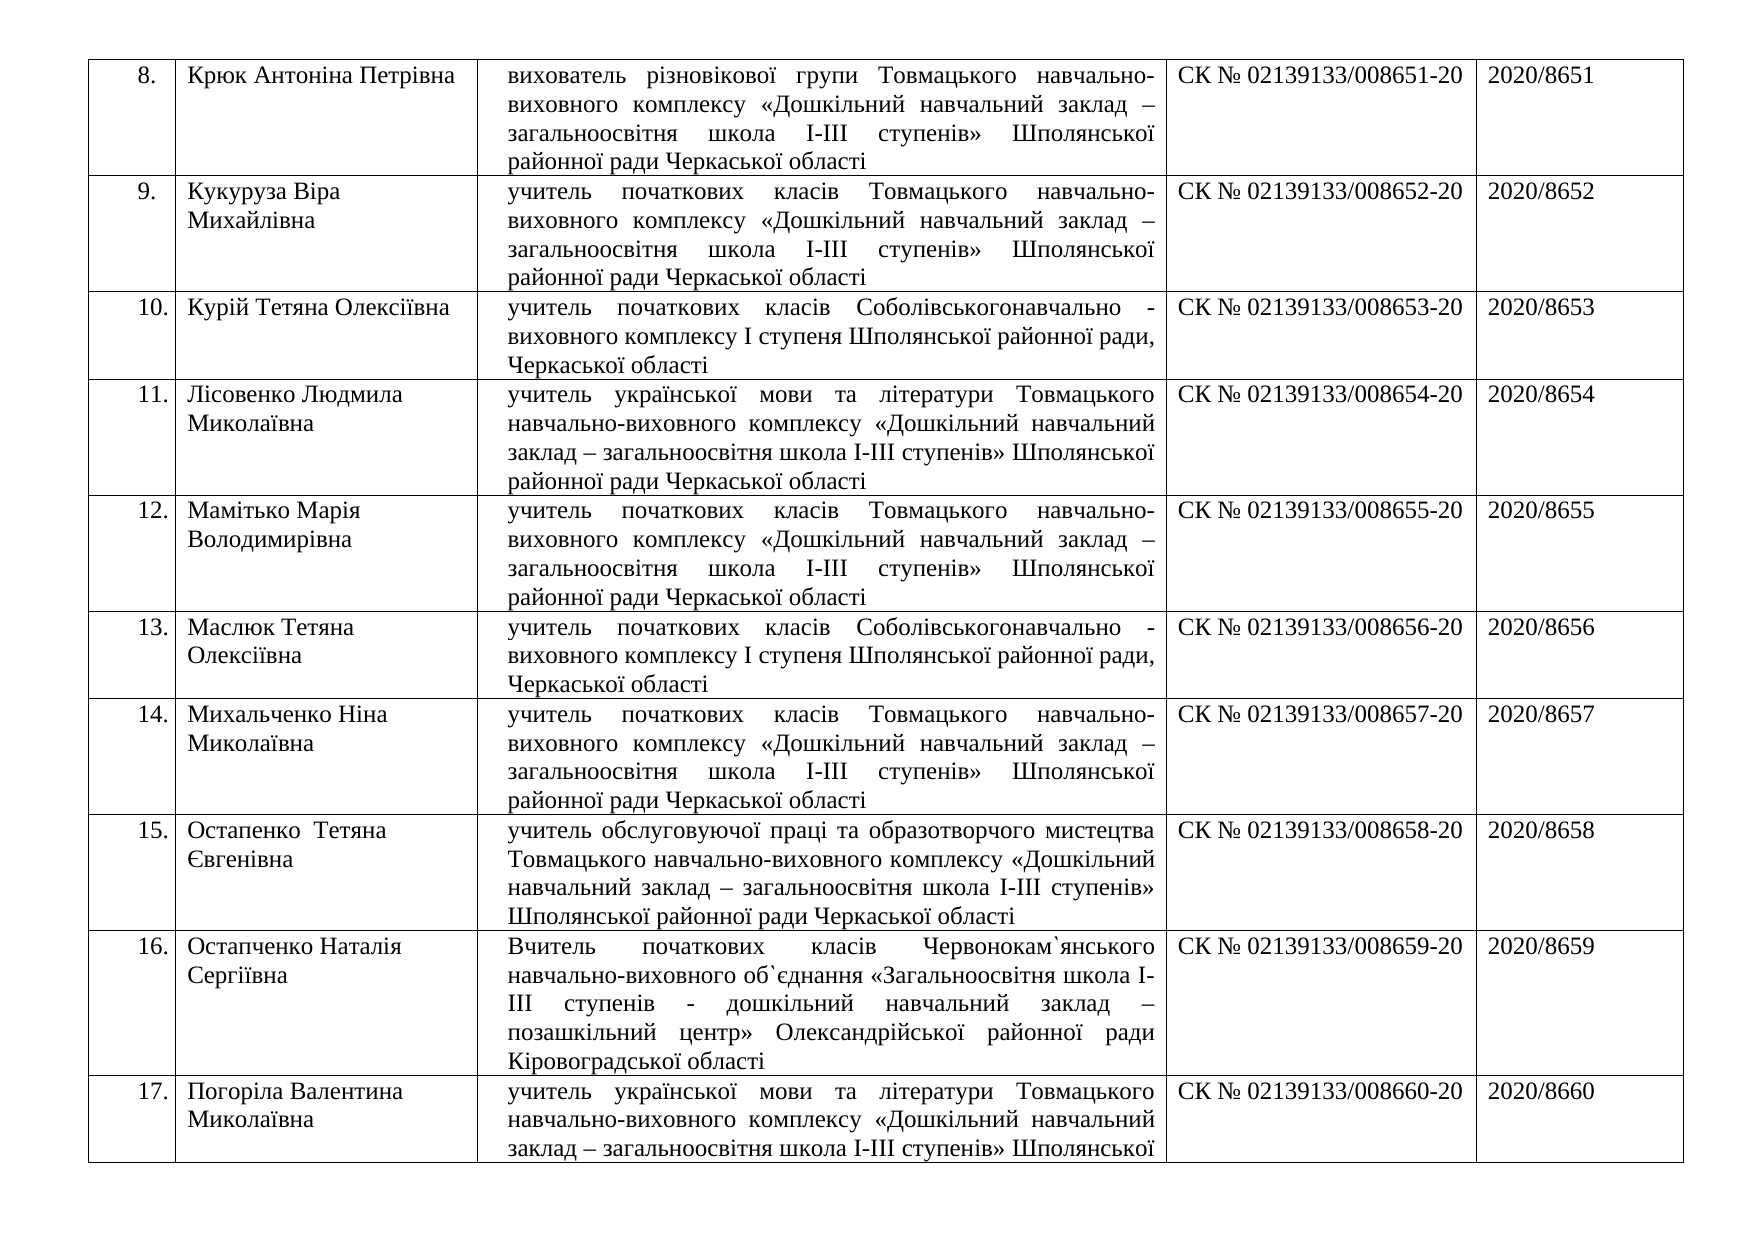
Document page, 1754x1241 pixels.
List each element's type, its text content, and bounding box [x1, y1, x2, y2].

table_cell Лісовенко Людмила Миколаївна [176, 380, 477, 494]
table_cell 2020/8659 [1477, 931, 1683, 1075]
table_cell 2020/8658 [1477, 815, 1683, 930]
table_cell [176, 1076, 477, 1162]
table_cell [478, 1076, 1166, 1162]
table_cell 2020/8652 [1477, 176, 1683, 291]
table_cell [89, 380, 175, 494]
table_cell Вчитель початкових класів Червонокам`янського навчально-виховного об`єднання «Загальноосвітня школа І-ІІІ ступенів - дошкільний навчальний заклад – позашкільний центр» Олександрійської районної ради Кіровоградської області [478, 931, 1166, 1075]
table_cell Кукуруза Віра Михайлівна [176, 176, 477, 291]
table_cell [89, 496, 175, 611]
table_cell учитель початкових класів Соболівськогонавчально - виховного комплексу І ступеня Шполянської районної ради, Черкаської області [478, 292, 1166, 378]
table_cell Остапенко Тетяна Євгенівна [176, 815, 477, 930]
table_cell [89, 292, 175, 378]
table_cell Михальченко Ніна Миколаївна [176, 699, 477, 814]
table_cell [89, 176, 175, 291]
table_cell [1167, 1076, 1476, 1162]
table_cell СК № 02139133/008652-20 [1167, 176, 1476, 291]
table_cell Крюк Антоніна Петрівна [176, 60, 477, 175]
table_cell СК № 02139133/008658-20 [1167, 815, 1476, 930]
table_cell Маслюк Тетяна Олексіївна [176, 612, 477, 698]
table_cell 2020/8655 [1477, 496, 1683, 611]
table_cell СК № 02139133/008655-20 [1167, 496, 1476, 611]
table_cell 2020/8660 [1477, 1076, 1683, 1162]
table_cell учитель обслуговуючої праці та образотворчого мистецтва Товмацького навчально-виховного комплексу «Дошкільний навчальний заклад – загальноосвітня школа І-ІІІ ступенів» Шполянської районної ради Черкаської області [478, 815, 1166, 930]
table_cell учитель початкових класів Товмацького навчально-виховного комплексу «Дошкільний навчальний заклад – загальноосвітня школа І-ІІІ ступенів» Шполянської районної ради Черкаської області [478, 496, 1166, 611]
table_cell [89, 60, 175, 175]
table_cell 2020/8656 [1477, 612, 1683, 698]
table_cell [89, 931, 175, 1075]
table_cell 2020/8654 [1477, 380, 1683, 494]
table_cell 2020/8653 [1477, 292, 1683, 378]
table_cell 2020/8657 [1477, 699, 1683, 814]
table_cell вихователь різновікової групи Товмацького навчально-виховного комплексу «Дошкільний навчальний заклад – загальноосвітня школа І-ІІІ ступенів» Шполянської районної ради Черкаської області [478, 60, 1166, 175]
table_cell СК № 02139133/008659-20 [1167, 931, 1476, 1075]
table_cell СК № 02139133/008654-20 [1167, 380, 1476, 494]
table_cell СК № 02139133/008657-20 [1167, 699, 1476, 814]
table_cell Курій Тетяна Олексіївна [176, 292, 477, 378]
table_cell Остапченко Наталія Сергіївна [176, 931, 477, 1075]
table_cell учитель початкових класів Товмацького навчально-виховного комплексу «Дошкільний навчальний заклад – загальноосвітня школа І-ІІІ ступенів» Шполянської районної ради Черкаської області [478, 699, 1166, 814]
table_cell 2020/8651 [1477, 60, 1683, 175]
table_cell СК № 02139133/008653-20 [1167, 292, 1476, 378]
table_cell учитель початкових класів Соболівськогонавчально - виховного комплексу І ступеня Шполянської районної ради, Черкаської області [478, 612, 1166, 698]
table_cell [89, 699, 175, 814]
table_cell [89, 815, 175, 930]
table_cell учитель початкових класів Товмацького навчально-виховного комплексу «Дошкільний навчальний заклад – загальноосвітня школа І-ІІІ ступенів» Шполянської районної ради Черкаської області [478, 176, 1166, 291]
table_cell Мамітько Марія Володимирівна [176, 496, 477, 611]
table_cell [89, 1076, 175, 1162]
table_cell СК № 02139133/008651-20 [1167, 60, 1476, 175]
table_cell СК № 02139133/008656-20 [1167, 612, 1476, 698]
table_cell [89, 612, 175, 698]
